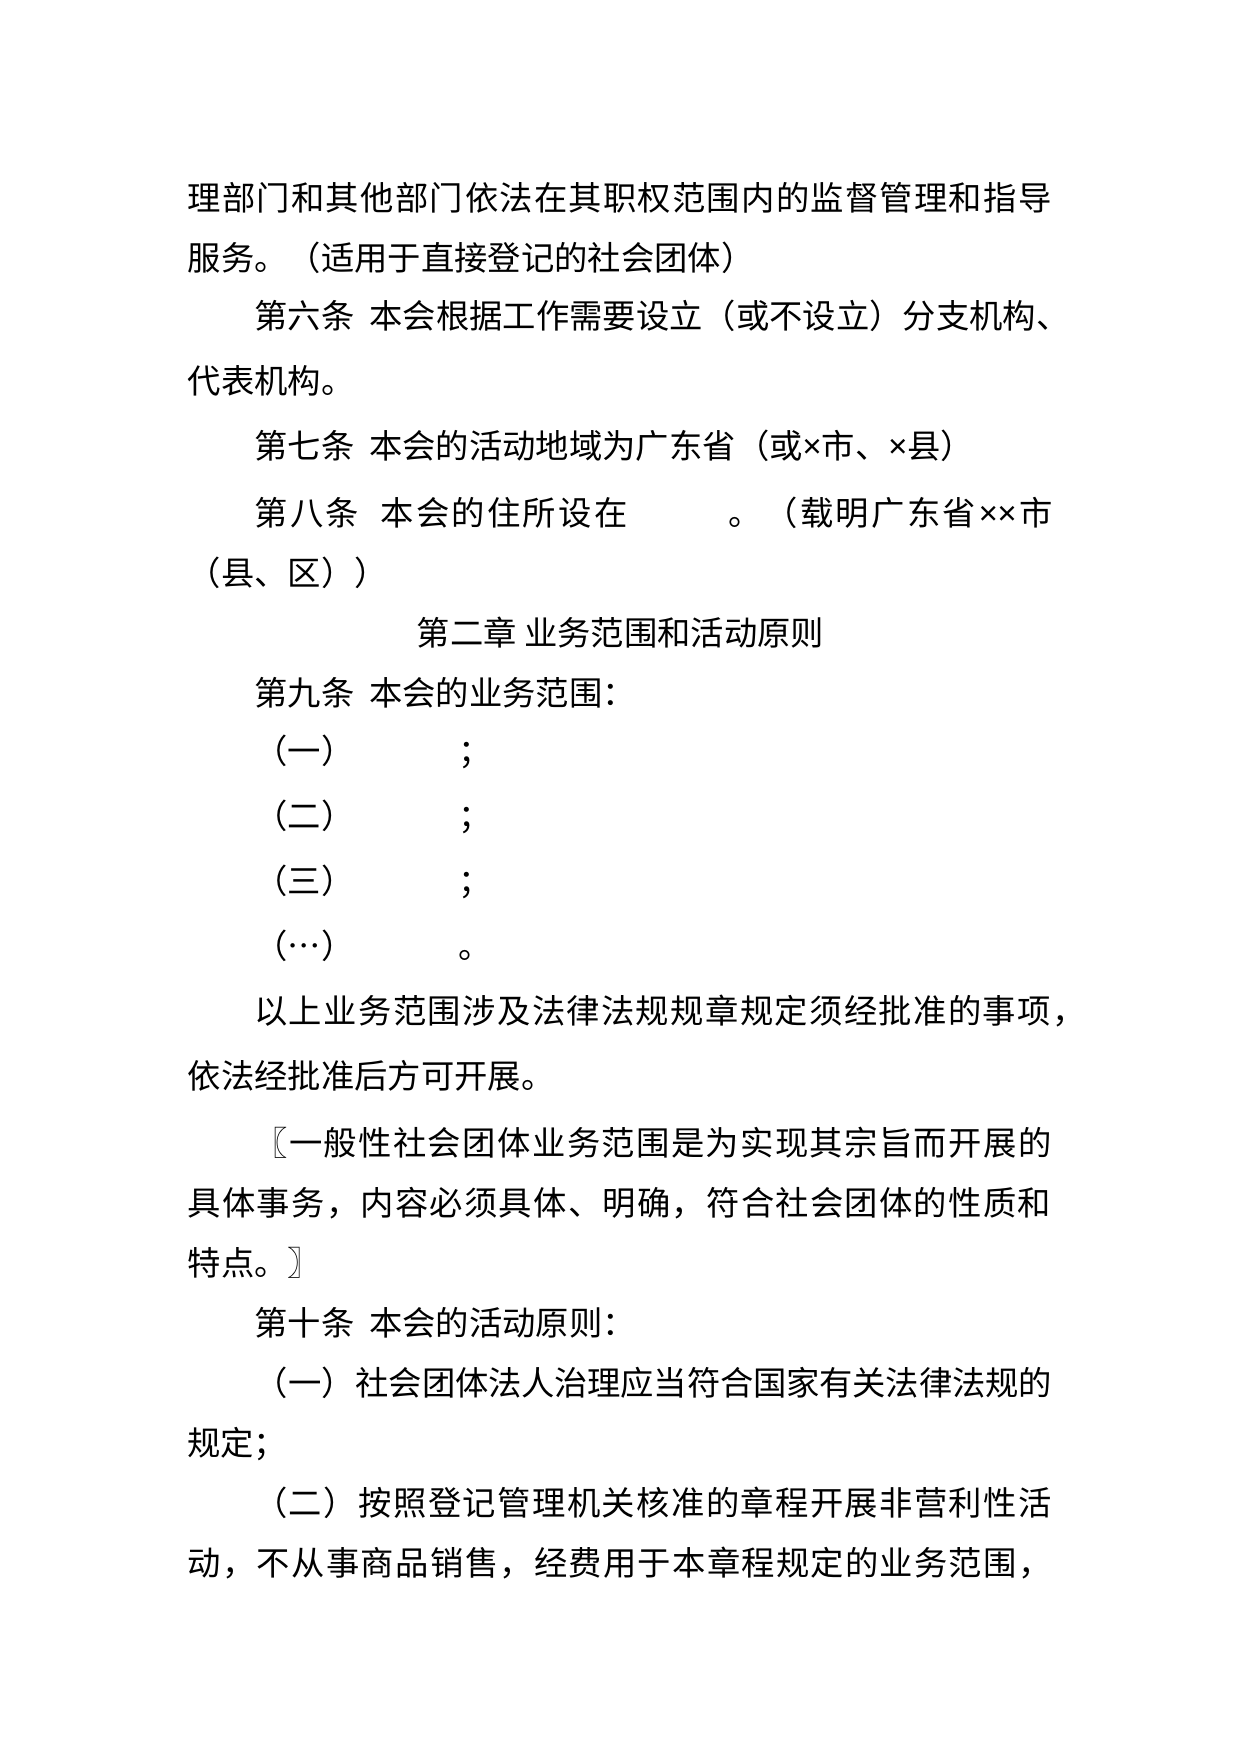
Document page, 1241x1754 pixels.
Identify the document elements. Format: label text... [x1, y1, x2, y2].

list 以上业务范围涉及法律法规规章规定须经批准的事项，依法经批准后方可开展。 [187, 977, 1053, 1107]
text 第十条 本会的活动原则： [187, 1287, 1053, 1347]
text 〖一般性社会团体业务范围是为实现其宗旨而开展的具体事务，内容必须具体、明确，符合社会团体的性质和特点。〗 [187, 1107, 1053, 1287]
list （…） 。 [187, 912, 1053, 977]
text （一）社会团体法人治理应当符合国家有关法律法规的规定； [187, 1347, 1053, 1467]
list （三） ； [187, 847, 1053, 912]
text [187, 162, 1053, 282]
list 第八条 本会的住所设在 。（载明广东省××市（县、区）） [187, 477, 1053, 597]
text 第九条 本会的业务范围： [187, 657, 1053, 717]
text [187, 1467, 1053, 1587]
list （一） ； [187, 717, 1053, 782]
list 代表机构。 [187, 347, 1053, 412]
list 第七条 本会的活动地域为广东省（或×市、×县） [187, 412, 1053, 477]
list 第六条 本会根据工作需要设立（或不设立）分支机构、 [187, 282, 1053, 347]
list （二） ； [187, 782, 1053, 847]
list 第二章 业务范围和活动原则 [187, 597, 1053, 657]
